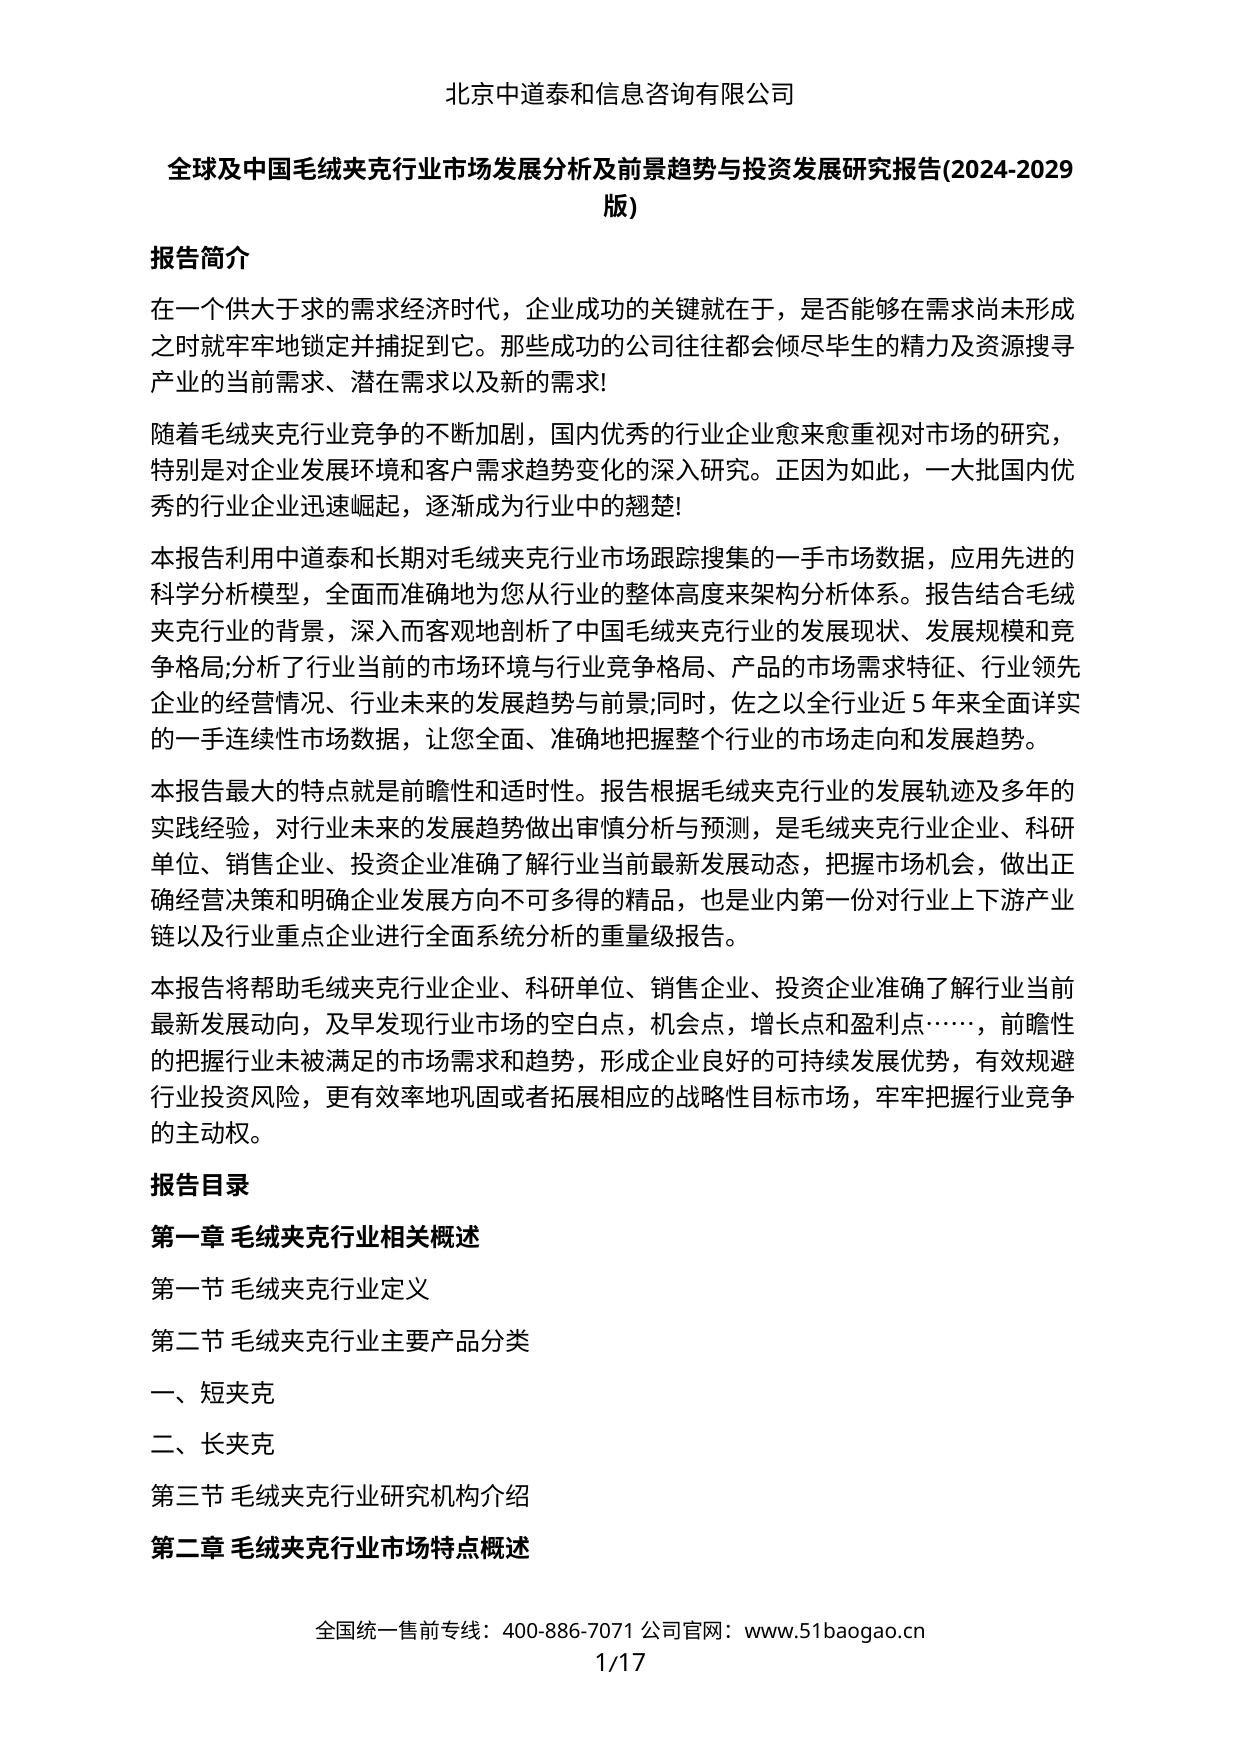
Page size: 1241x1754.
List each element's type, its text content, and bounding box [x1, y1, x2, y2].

text 一、短夹克 [150, 1373, 1090, 1409]
text 本报告利用中道泰和长期对毛绒夹克行业市场跟踪搜集的一手市场数据，应用先进的科学分析模型，全面而准确地为您从行业的整体高度来架构分析体系。报告结合毛绒夹克行业的背景，深入而客观地剖析了中国毛绒夹克行业的发展现状、发展规模和竞争格局;分析了行业当前的市场环境与行业竞争格局、产品的市场需求特征、行业领先企业的经营情况、行业未来的发展趋势与前景;同时，佐之以全行业近5年来全面详实的一手连续性市场数据，让您全面、准确地把握整个行业的市场走向和发展趋势。 [150, 539, 1090, 756]
text 报告简介 [150, 238, 1090, 274]
text 第二章 毛绒夹克行业市场特点概述 [150, 1529, 1090, 1565]
text 第一章 毛绒夹克行业相关概述 [150, 1217, 1090, 1254]
text 报告目录 [150, 1166, 1090, 1202]
text 第二节 毛绒夹克行业主要产品分类 [150, 1321, 1090, 1357]
text 随着毛绒夹克行业竞争的不断加剧，国内优秀的行业企业愈来愈重视对市场的研究，特别是对企业发展环境和客户需求趋势变化的深入研究。正因为如此，一大批国内优秀的行业企业迅速崛起，逐渐成为行业中的翘楚! [150, 414, 1090, 523]
text 第三节 毛绒夹克行业研究机构介绍 [150, 1477, 1090, 1513]
text 全球及中国毛绒夹克行业市场发展分析及前景趋势与投资发展研究报告(2024-2029版) [150, 150, 1090, 222]
text 在一个供大于求的需求经济时代，企业成功的关键就在于，是否能够在需求尚未形成之时就牢牢地锁定并捕捉到它。那些成功的公司往往都会倾尽毕生的精力及资源搜寻产业的当前需求、潜在需求以及新的需求! [150, 290, 1090, 399]
text 本报告最大的特点就是前瞻性和适时性。报告根据毛绒夹克行业的发展轨迹及多年的实践经验，对行业未来的发展趋势做出审慎分析与预测，是毛绒夹克行业企业、科研单位、销售企业、投资企业准确了解行业当前最新发展动态，把握市场机会，做出正确经营决策和明确企业发展方向不可多得的精品，也是业内第一份对行业上下游产业链以及行业重点企业进行全面系统分析的重量级报告。 [150, 772, 1090, 953]
text 本报告将帮助毛绒夹克行业企业、科研单位、销售企业、投资企业准确了解行业当前最新发展动向，及早发现行业市场的空白点，机会点，增长点和盈利点……，前瞻性的把握行业未被满足的市场需求和趋势，形成企业良好的可持续发展优势，有效规避行业投资风险，更有效率地巩固或者拓展相应的战略性目标市场，牢牢把握行业竞争的主动权。 [150, 969, 1090, 1150]
text 第一节 毛绒夹克行业定义 [150, 1269, 1090, 1306]
text 二、长夹克 [150, 1425, 1090, 1461]
